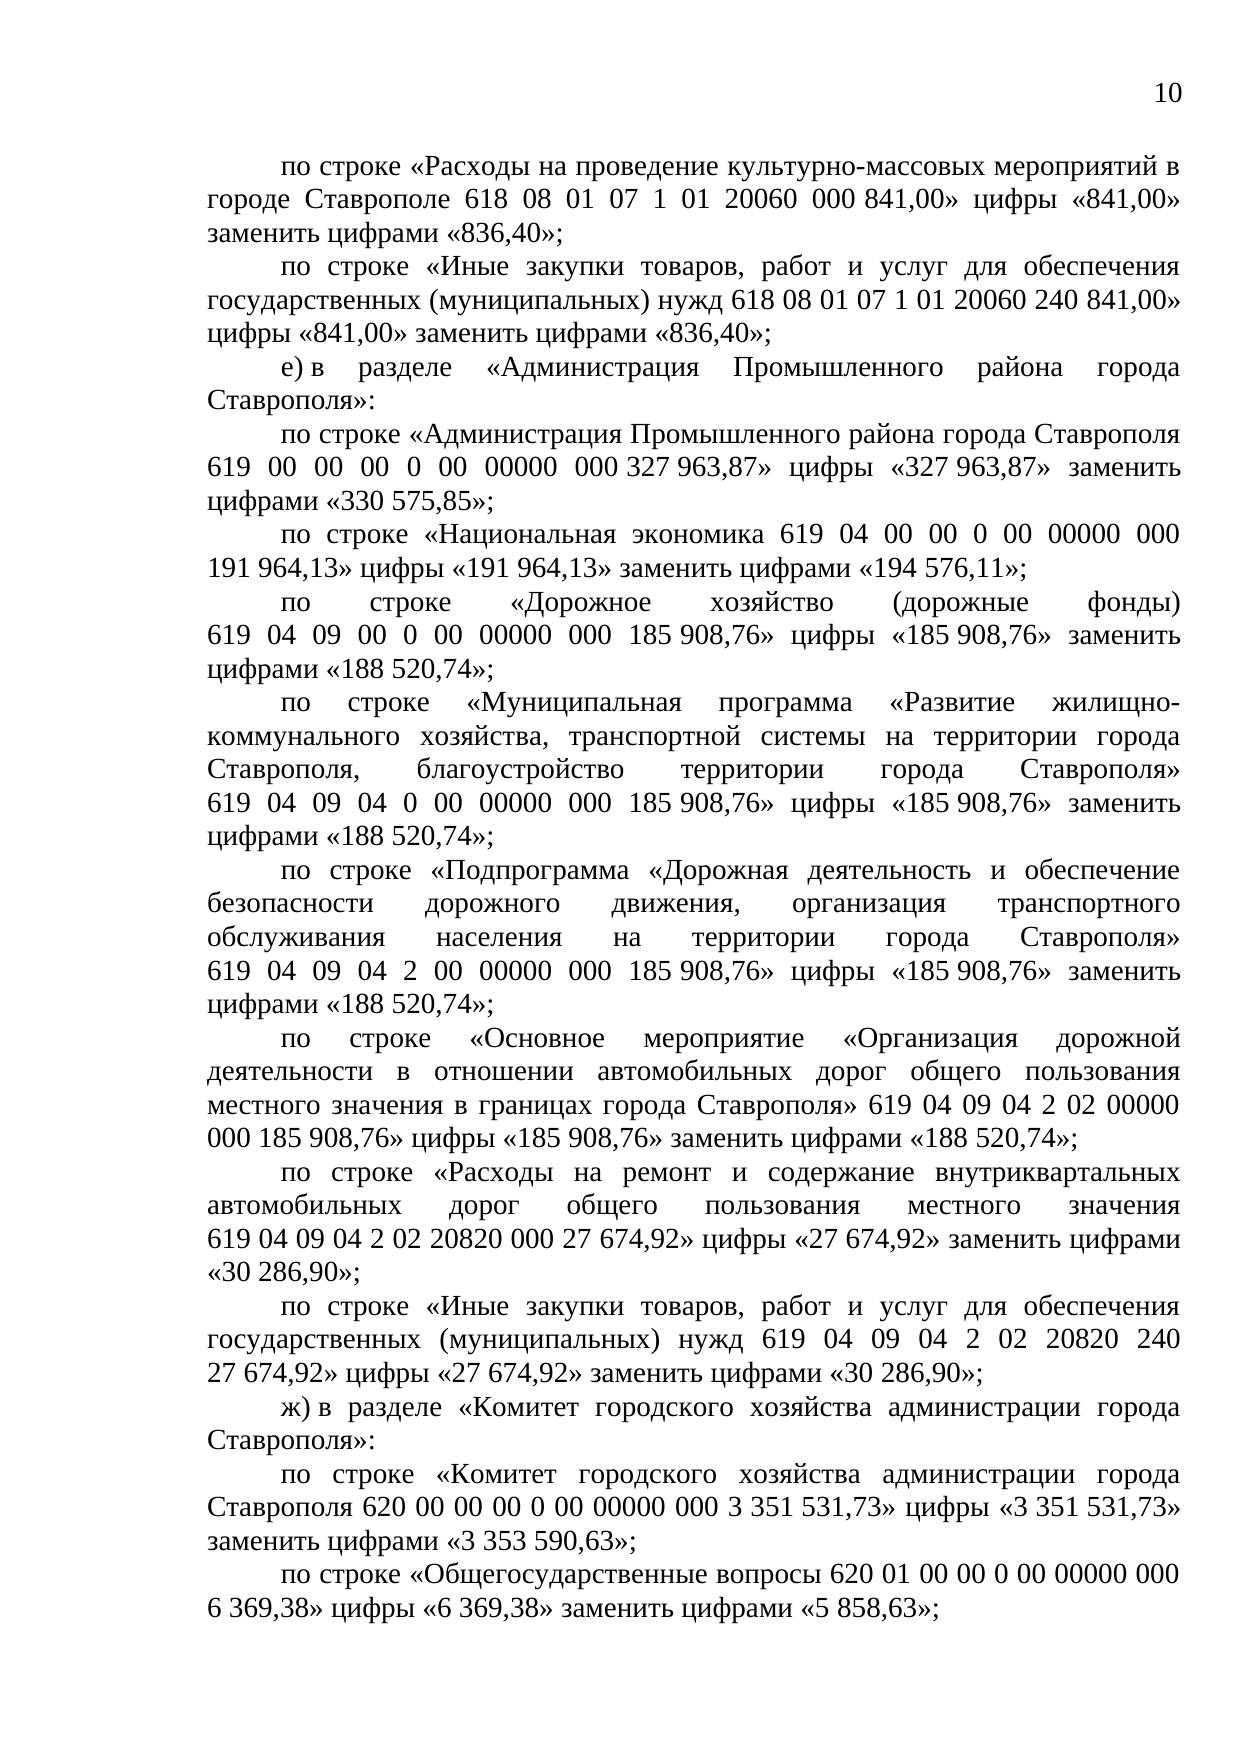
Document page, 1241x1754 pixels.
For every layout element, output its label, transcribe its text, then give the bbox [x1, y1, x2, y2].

text по строке «Национальная экономика 619 04 00 00 0 00 00000 000 191 964,13» цифры «191 964,13» заменить цифрами «194 576,11»; [207, 517, 1181, 584]
text ж) в разделе «Комитет городского хозяйства администрации города Ставрополя»: [207, 1389, 1181, 1456]
text по строке «Расходы на ремонт и содержание внутриквартальных автомобильных дорог общего пользования местного значения 619 04 09 04 2 02 20820 000 27 674,92» цифры «27 674,92» заменить цифрами «30 286,90»; [207, 1154, 1181, 1288]
text по строке «Основное мероприятие «Организация дорожной деятельности в отношении автомобильных дорог общего пользования местного значения в границах города Ставрополя» 619 04 09 04 2 02 00000 000 185 908,76» цифры «185 908,76» заменить цифрами «188 520,74»; [207, 1020, 1181, 1154]
text по строке «Дорожное хозяйство (дорожные фонды) 619 04 09 00 0 00 00000 000 185 908,76» цифры «185 908,76» заменить цифрами «188 520,74»; [207, 584, 1181, 684]
text е) в разделе «Администрация Промышленного района города Ставрополя»: [207, 349, 1181, 416]
text по строке «Муниципальная программа «Развитие жилищно-коммунального хозяйства, транспортной системы на территории города Ставрополя, благоустройство территории города Ставрополя» 619 04 09 04 0 00 00000 000 185 908,76» цифры «185 908,76» заменить цифрами «188 520,74»; [207, 684, 1181, 852]
text по строке «Комитет городского хозяйства администрации города Ставрополя 620 00 00 00 0 00 00000 000 3 351 531,73» цифры «3 351 531,73» заменить цифрами «3 353 590,63»; [207, 1456, 1181, 1556]
text по строке «Иные закупки товаров, работ и услуг для обеспечения государственных (муниципальных) нужд 619 04 09 04 2 02 20820 240 27 674,92» цифры «27 674,92» заменить цифрами «30 286,90»; [207, 1288, 1181, 1389]
text по строке «Расходы на проведение культурно-массовых мероприятий в городе Ставрополе 618 08 01 07 1 01 20060 000 841,00» цифры «841,00» заменить цифрами «836,40»; [207, 148, 1181, 248]
text по строке «Подпрограмма «Дорожная деятельность и обеспечение безопасности дорожного движения, организация транспортного обслуживания населения на территории города Ставрополя» 619 04 09 04 2 00 00000 000 185 908,76» цифры «185 908,76» заменить цифрами «188 520,74»; [207, 852, 1181, 1020]
text по строке «Иные закупки товаров, работ и услуг для обеспечения государственных (муниципальных) нужд 618 08 01 07 1 01 20060 240 841,00» цифры «841,00» заменить цифрами «836,40»; [207, 248, 1181, 349]
text по строке «Общегосударственные вопросы 620 01 00 00 0 00 00000 000 6 369,38» цифры «6 369,38» заменить цифрами «5 858,63»; [207, 1556, 1181, 1623]
text по строке «Администрация Промышленного района города Ставрополя 619 00 00 00 0 00 00000 000 327 963,87» цифры «327 963,87» заменить цифрами «330 575,85»; [207, 416, 1181, 517]
